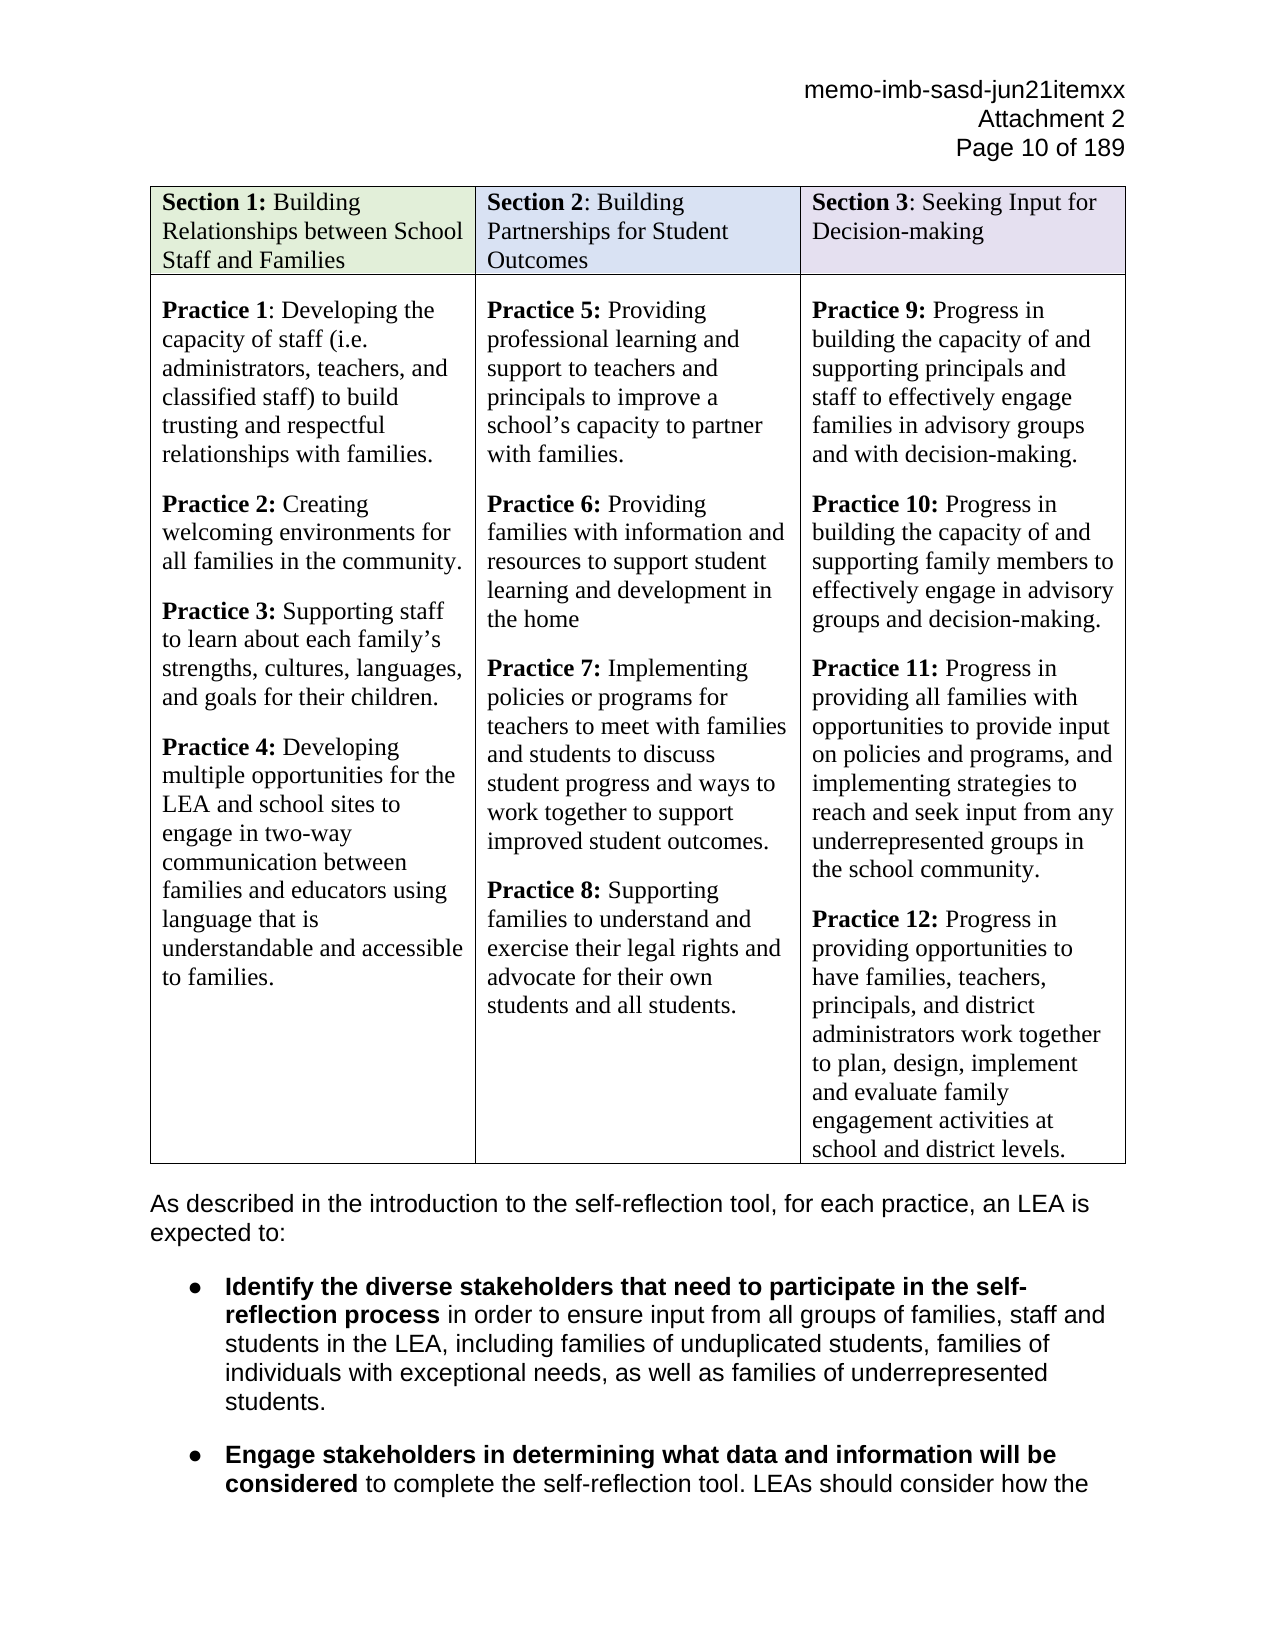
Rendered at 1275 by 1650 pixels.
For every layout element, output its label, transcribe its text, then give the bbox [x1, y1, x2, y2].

table_cell Practice 9: Progress in building the capacity of and supporting principals and staff to effectively engage families in advisory groups and with decision-making. Practice 10: Progress in building the capacity of and supporting family members to effectively engage in advisory groups and decision-making. Practice 11: Progress in providing all families with opportunities to provide input on policies and programs, and implementing strategies to reach and seek input from any underrepresented groups in the school community. Practice 12: Progress in providing opportunities to have families, teachers, principals, and district administrators work together to plan, design, implement and evaluate family engagement activities at school and district levels. [801, 275, 1125, 1163]
table_cell Practice 1: Developing the capacity of staff (i.e. administrators, teachers, and classified staff) to build trusting and respectful relationships with families. Practice 2: Creating welcoming environments for all families in the community. Practice 3: Supporting staff to learn about each family’s strengths, cultures, languages, and goals for their children. Practice 4: Developing multiple opportunities for the LEA and school sites to engage in two-way communication between families and educators using language that is understandable and accessible to families. [151, 275, 475, 1163]
table_header Section 3: Seeking Input for Decision-making [801, 187, 1125, 273]
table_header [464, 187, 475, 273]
list Identify the diverse stakeholders that need to participate in the self-reflection process in order to ensure input from all groups of families, staff and students in the LEA, including families of unduplicated students, families of individuals with exceptional needs, as well as families of underrepresented students. [187, 1271, 1125, 1415]
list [187, 1440, 1125, 1498]
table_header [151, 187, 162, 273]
text As described in the introduction to the self-reflection tool, for each practice, an LEA is expected to: [150, 1189, 1125, 1246]
table_cell Practice 5: Providing professional learning and support to teachers and principals to improve a school’s capacity to partner with families. Practice 6: Providing families with information and resources to support student learning and development in the home Practice 7: Implementing policies or programs for teachers to meet with families and students to discuss student progress and ways to work together to support improved student outcomes. Practice 8: Supporting families to understand and exercise their legal rights and advocate for their own students and all students. [476, 275, 800, 1163]
table_header Section 2: Building Partnerships for Student Outcomes [476, 187, 800, 273]
